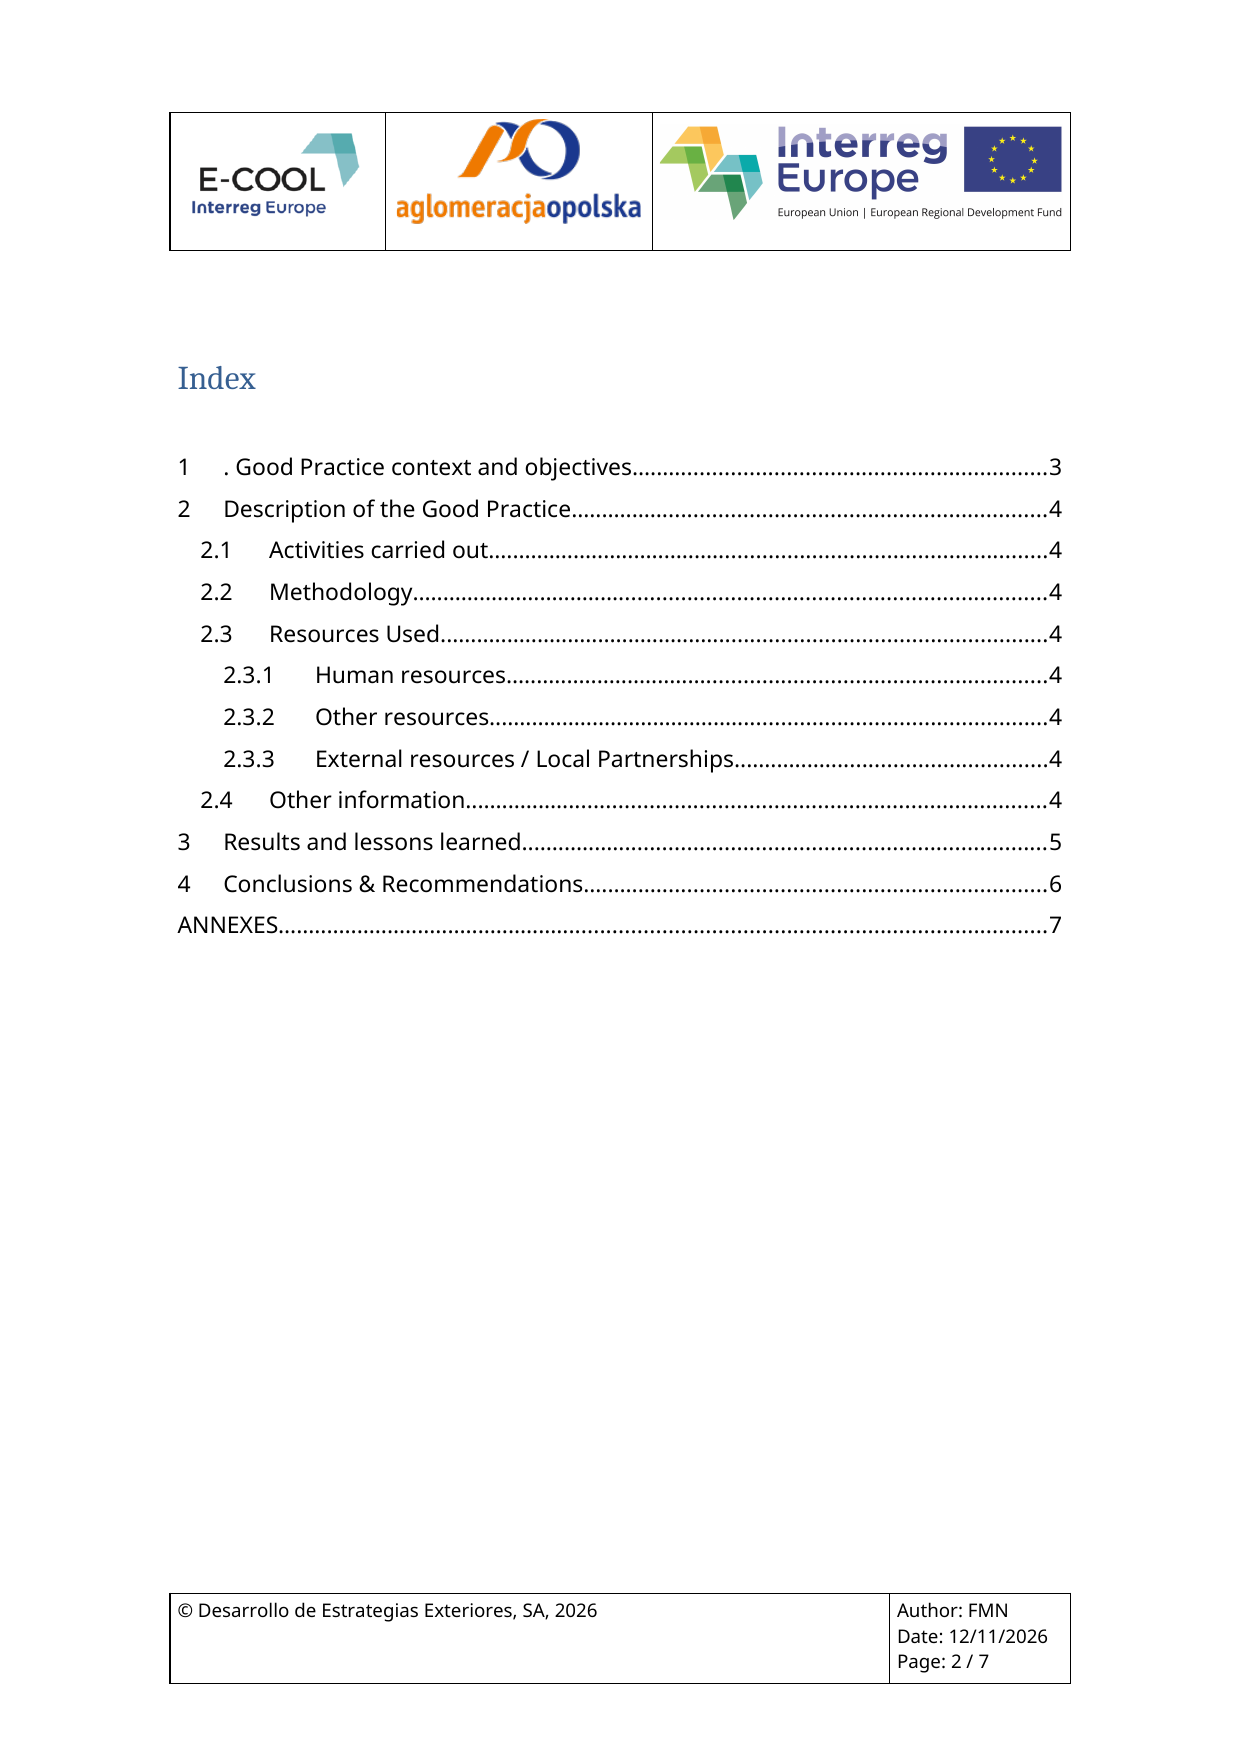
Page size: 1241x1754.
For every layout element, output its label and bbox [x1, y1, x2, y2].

picture [177, 123, 378, 221]
picture [396, 119, 641, 225]
picture [659, 124, 1064, 220]
